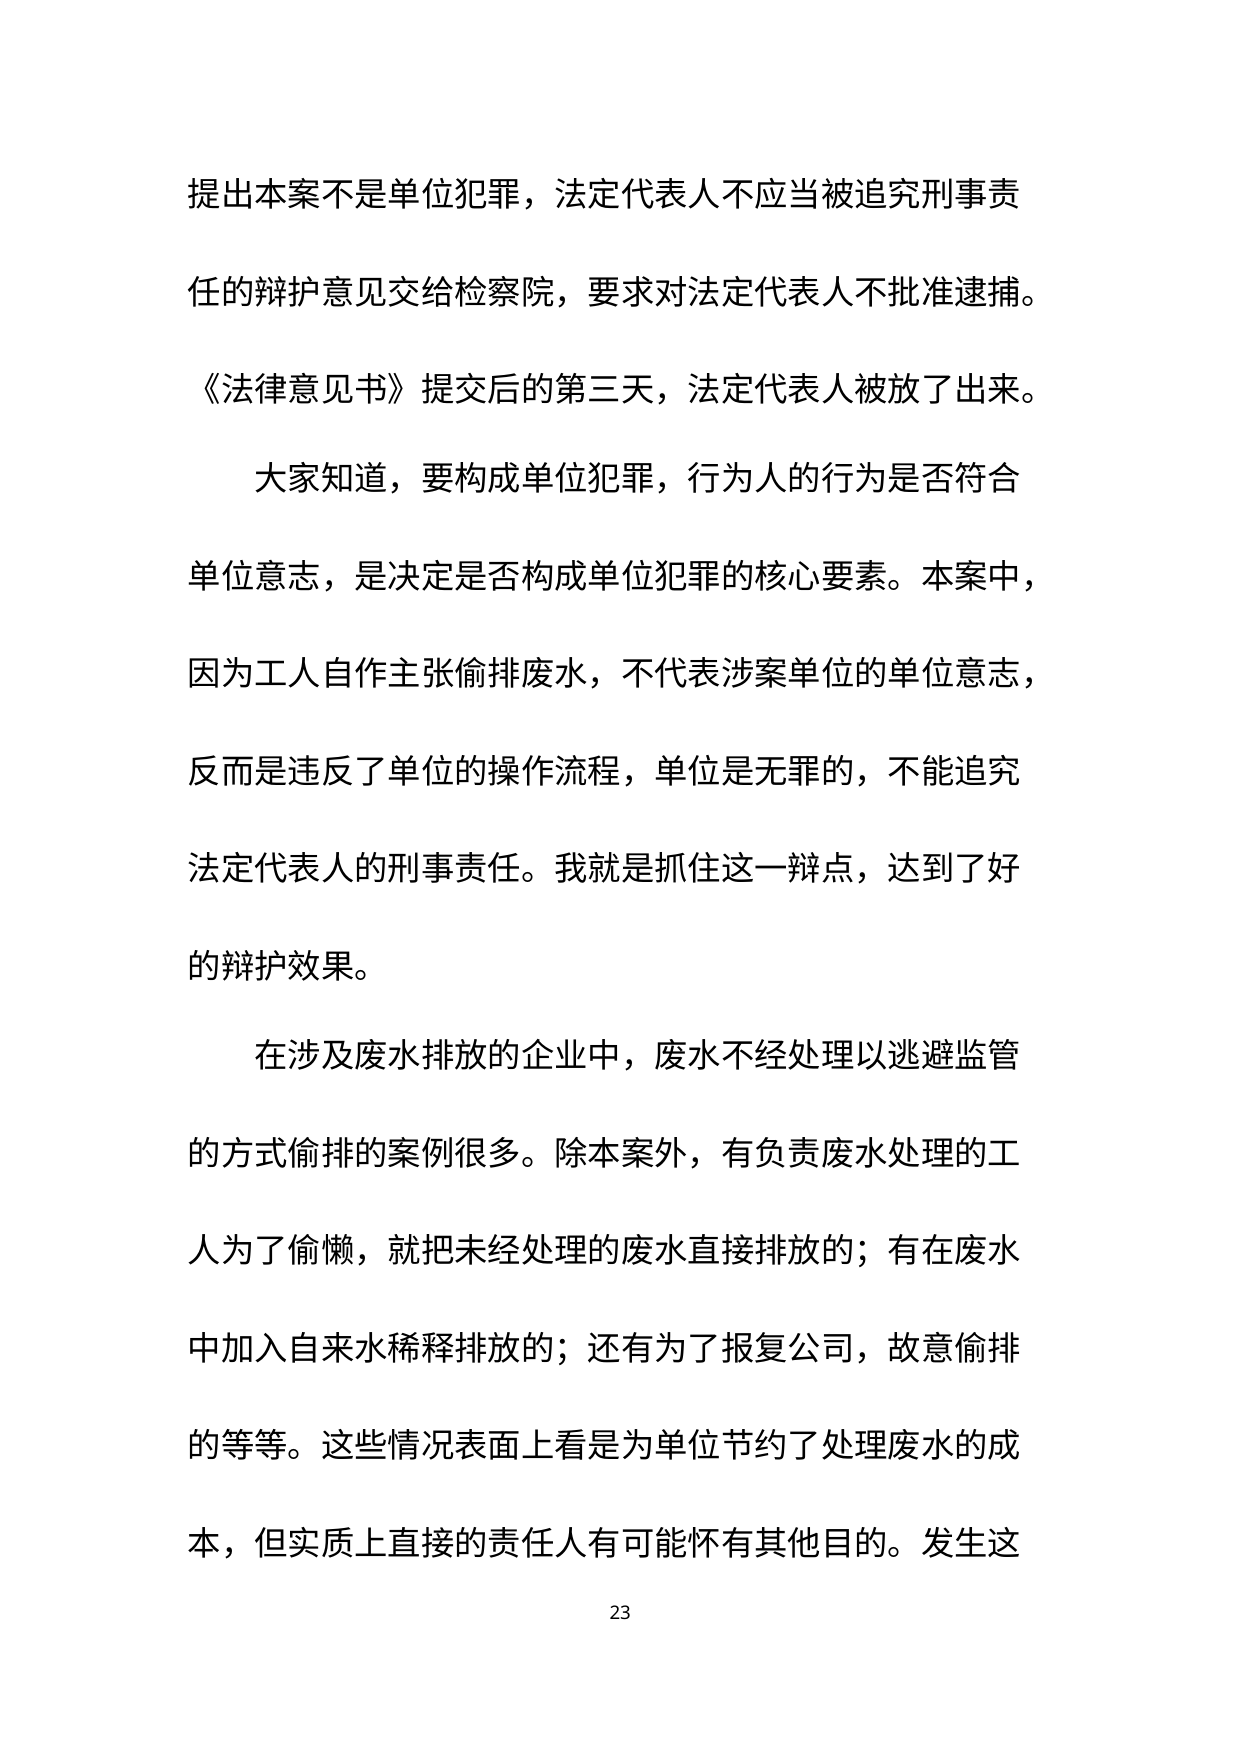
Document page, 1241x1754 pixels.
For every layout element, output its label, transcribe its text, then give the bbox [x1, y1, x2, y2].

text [187, 160, 1053, 420]
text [187, 1020, 1053, 1573]
text 大家知道，要构成单位犯罪，行为人的行为是否符合单位意志，是决定是否构成单位犯罪的核心要素。本案中，因为工人自作主张偷排废水，不代表涉案单位的单位意志，反而是违反了单位的操作流程，单位是无罪的，不能追究法定代表人的刑事责任。我就是抓住这一辩点，达到了好的辩护效果。 [187, 444, 1053, 996]
